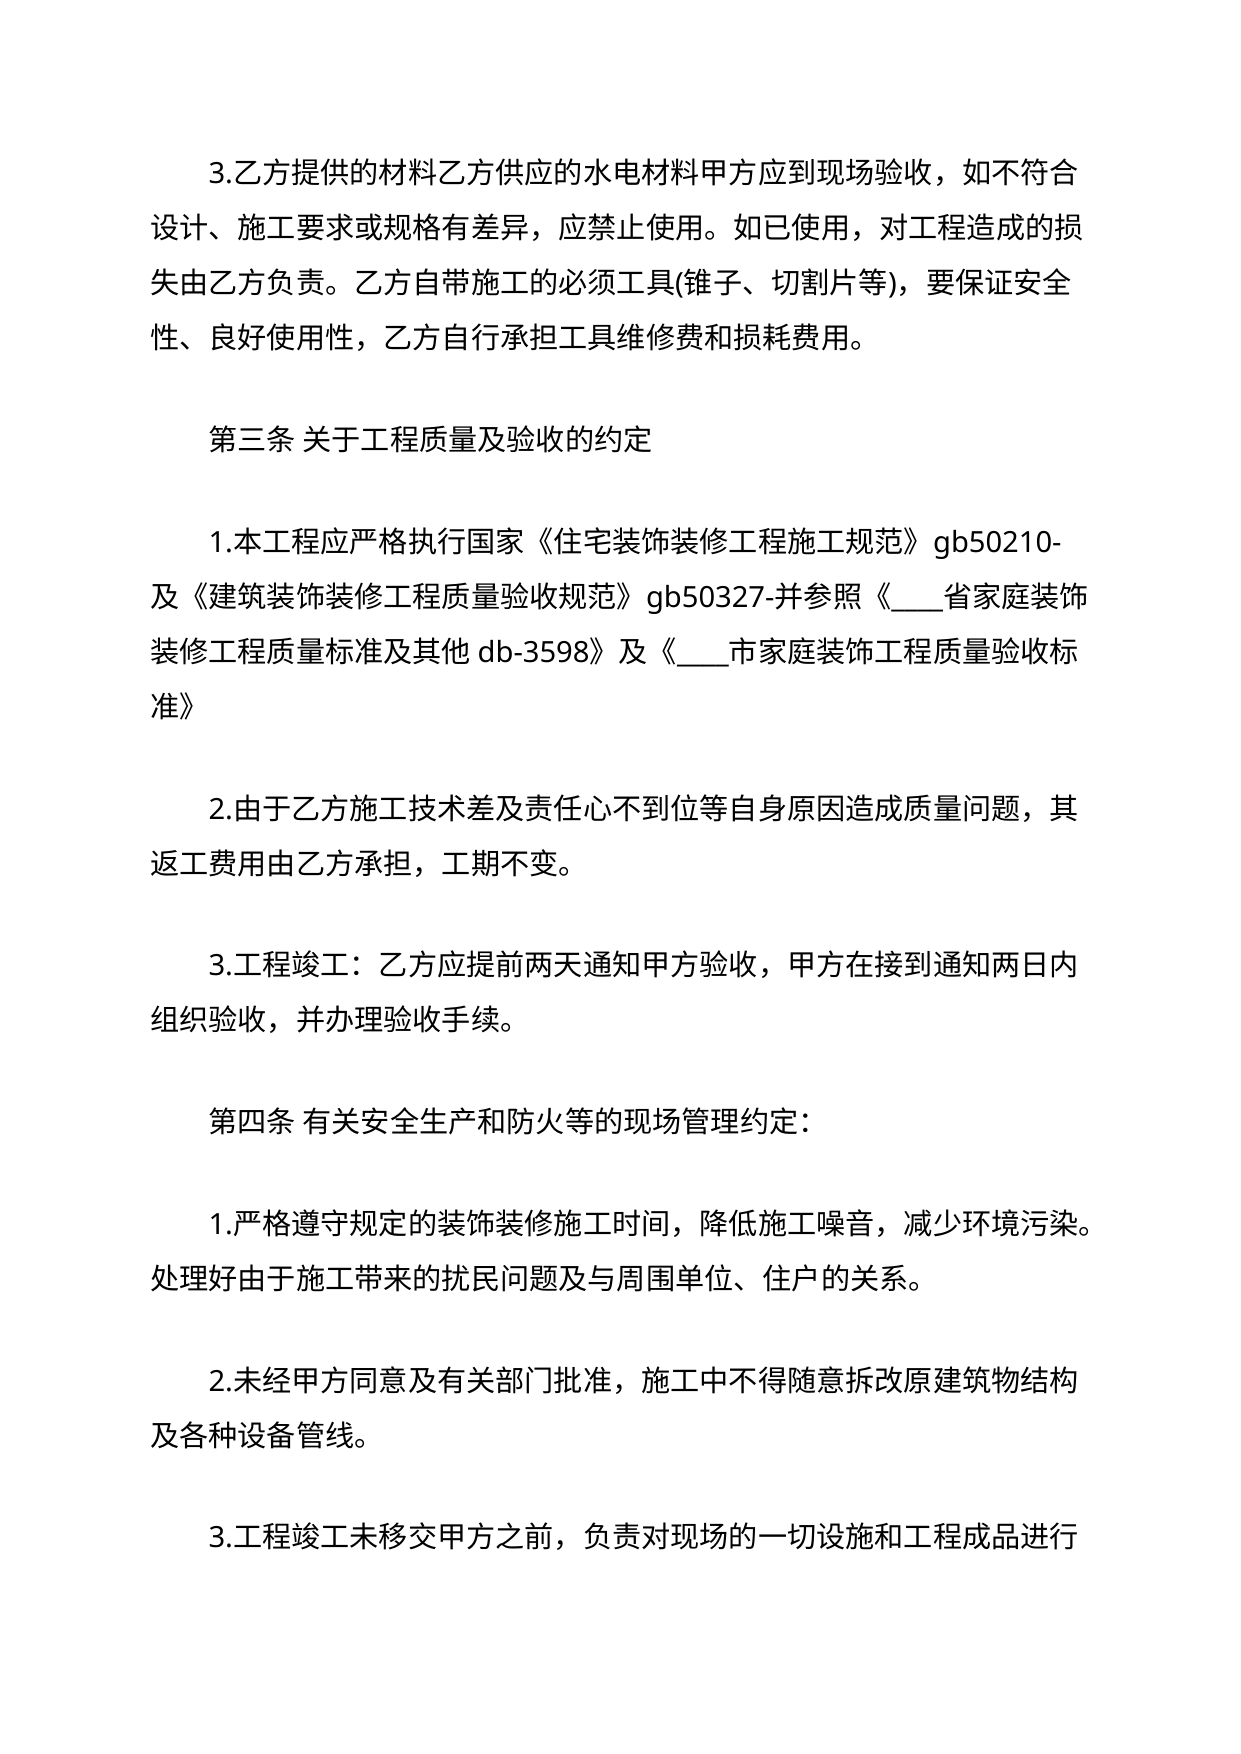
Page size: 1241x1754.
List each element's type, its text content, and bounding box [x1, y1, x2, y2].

text 第三条 关于工程质量及验收的约定 [150, 417, 1090, 459]
text 2.未经甲方同意及有关部门批准，施工中不得随意拆改原建筑物结构及各种设备管线。 [150, 1357, 1090, 1454]
text 3.乙方提供的材料乙方供应的水电材料甲方应到现场验收，如不符合设计、施工要求或规格有差异，应禁止使用。如已使用，对工程造成的损失由乙方负责。乙方自带施工的必须工具(锥子、切割片等)，要保证安全性、良好使用性，乙方自行承担工具维修费和损耗费用。 [150, 150, 1090, 357]
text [150, 1514, 1090, 1556]
text 3.工程竣工：乙方应提前两天通知甲方验收，甲方在接到通知两日内组织验收，并办理验收手续。 [150, 942, 1090, 1039]
text 1.严格遵守规定的装饰装修施工时间，降低施工噪音，减少环境污染。处理好由于施工带来的扰民问题及与周围单位、住户的关系。 [150, 1201, 1090, 1298]
text 2.由于乙方施工技术差及责任心不到位等自身原因造成质量问题，其返工费用由乙方承担，工期不变。 [150, 785, 1090, 882]
text 第四条 有关安全生产和防火等的现场管理约定： [150, 1099, 1090, 1141]
text 1.本工程应严格执行国家《住宅装饰装修工程施工规范》gb50210-及《建筑装饰装修工程质量验收规范》gb50327-并参照《____省家庭装饰装修工程质量标准及其他 db-3598》及《____市家庭装饰工程质量验收标准》 [150, 518, 1090, 726]
